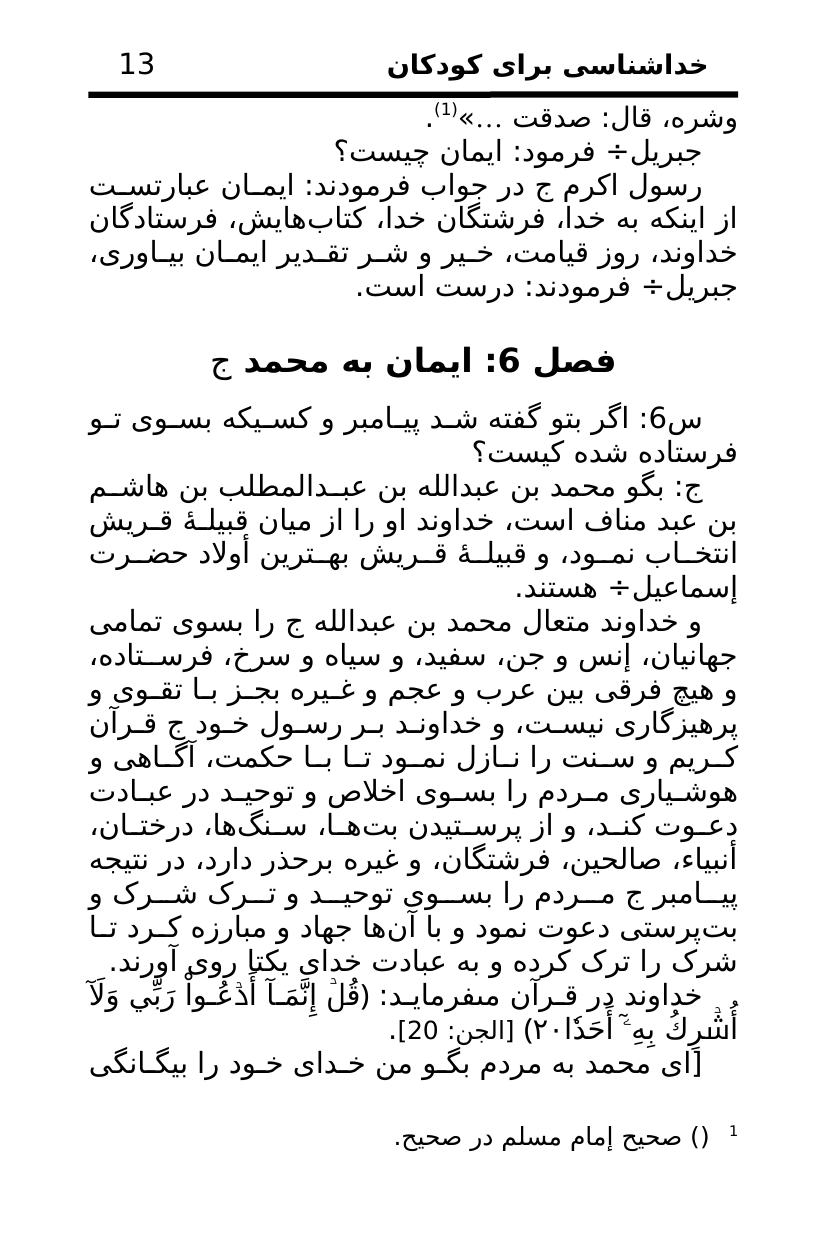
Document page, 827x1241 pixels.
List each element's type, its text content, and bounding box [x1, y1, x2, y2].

text خداوند در قرآن مى‏فرماید: ﴿قُلۡ إِنَّمَآ أَدۡعُواْ رَبِّي وَلَآ أُشۡرِكُ بِهِۦٓ أَحَدٗا٢٠﴾ [الجن: 20]. [89, 978, 738, 1046]
text رسول اکرم ج در جواب فرمودند: ایمان عبارتست از اینکه به خدا، فرشتگان خدا، کتاب‌هایش، فرستادگان خداوند، روز قیامت، خیر و شر تقدیر ایمان بیاورى، جبریل÷ فرمودند: درست است. [89, 168, 738, 304]
text جبریل÷ فرمود: ایمان چیست؟ [89, 134, 738, 168]
text س6: اگر بتو گفته شد پیامبر و کسیکه بسوى تو فرستاده شده کیست؟ [89, 401, 738, 469]
text و خداوند متعال محمد بن عبدالله ج را بسوى تمامى‏ جهانیان، إنس و جن، سفید، و سیاه و سرخ، فرستاده، و هیچ فرقى بین عرب و عجم و غیره بجز با تقوى و پرهیزگارى نیست، و خداوند بر رسول خود ج قرآن کریم و سنت را نازل نمود تا با حکمت، آگاهى و هوشیارى مردم را بسوى اخلاص و توحید در عبادت دعوت کند، و از پرستیدن بت‌ها، سنگ‌ها، درختان، أنبیاء، صالحین، فرشتگان، و غیره برحذر دارد، در نتیجه پیامبر ج مردم را بسوى توحید و ترک شرک و بت‌پرستى دعوت نمود و با آن‌ها جهاد و مبارزه کرد تا شرک را ترک کرده و به عبادت خداى یکتا روى آورند. [89, 605, 738, 978]
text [89, 1046, 738, 1080]
text فصل 6: ایمان به محمد ج [89, 341, 738, 380]
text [89, 100, 738, 134]
text ج: بگو محمد بن عبدالله بن عبدالمطلب بن هاشم بن عبد مناف است، خداوند او را از میان قبیلۀ قریش انتخاب نمود، و قبیلۀ قریش بهترین أولاد حضرت إسماعیل÷ هستند. [89, 469, 738, 605]
